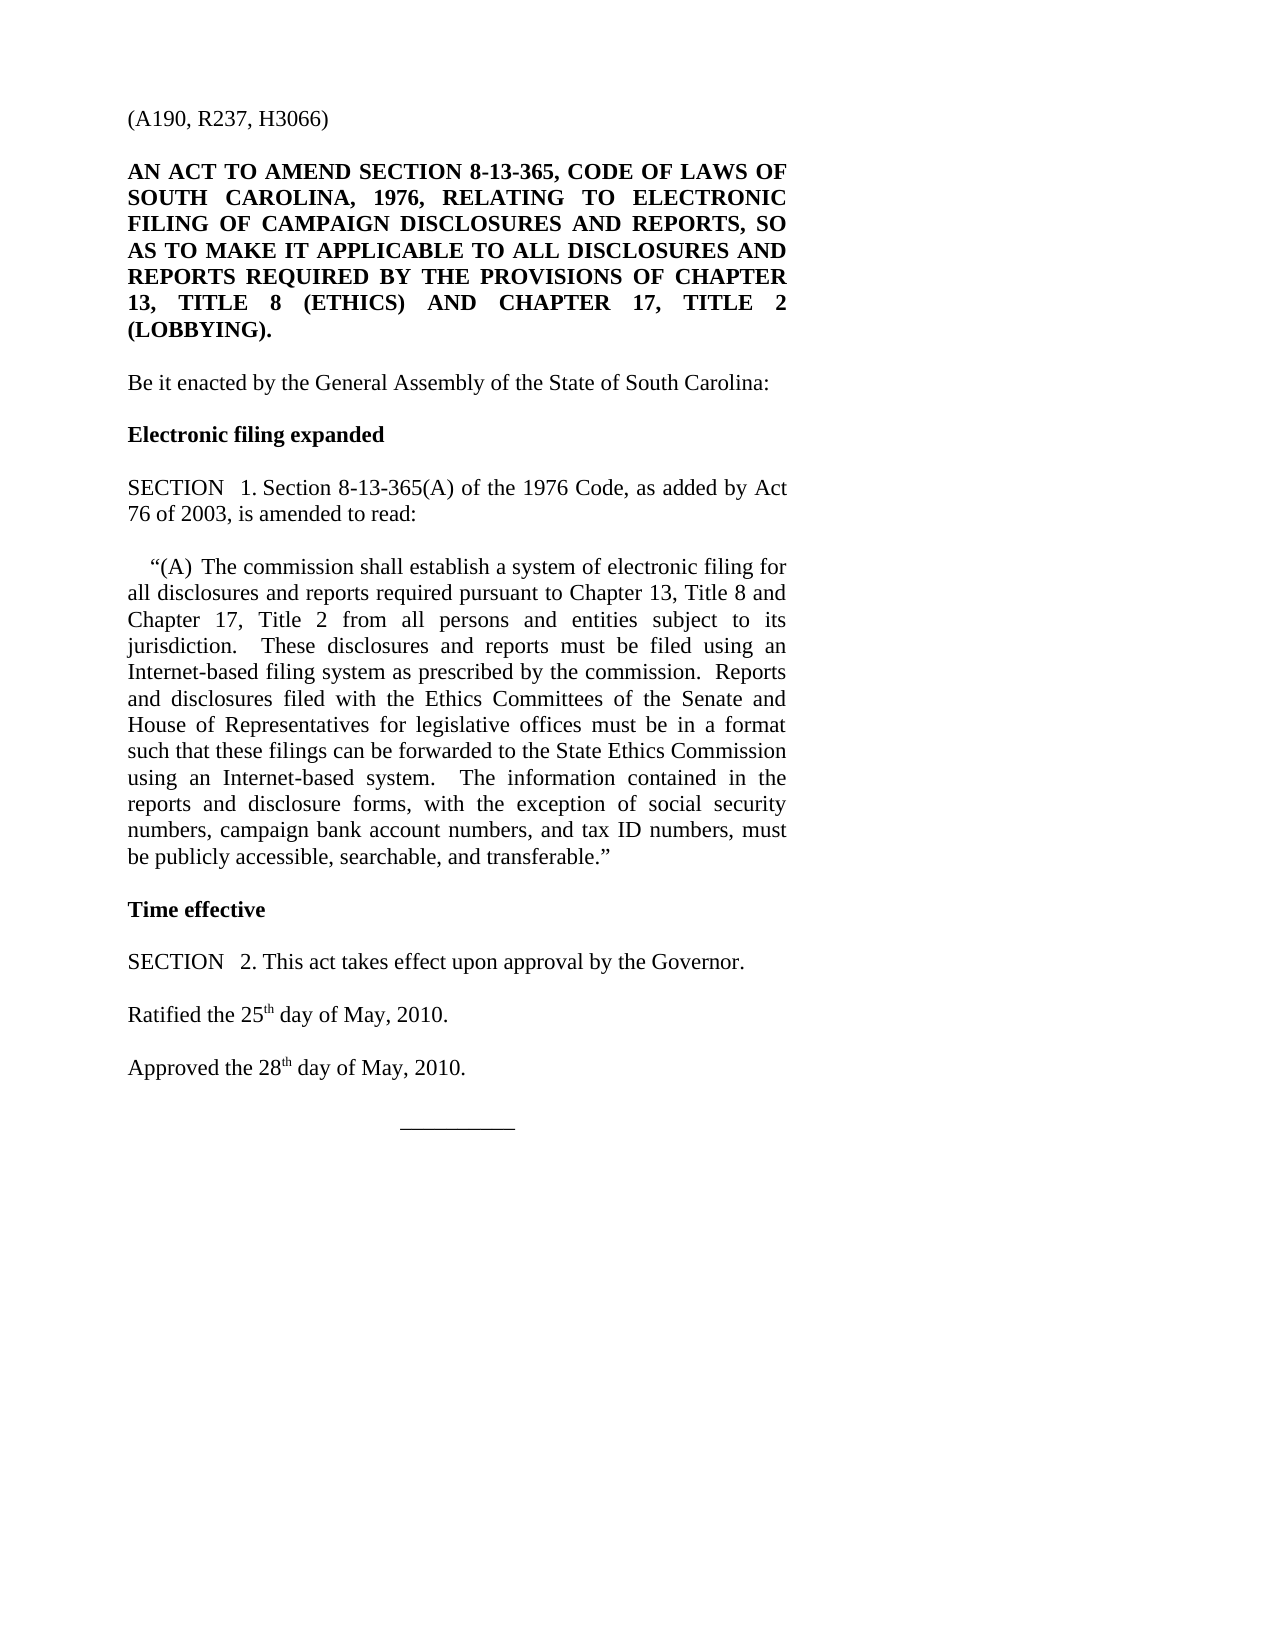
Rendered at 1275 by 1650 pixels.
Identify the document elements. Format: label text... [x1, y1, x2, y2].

text __________ [127, 1106, 787, 1133]
text SECTION 1. Section 8-13-365(A) of the 1976 Code, as added by Act 76 of 2003, is amended to read: [127, 474, 787, 527]
text Time effective [127, 896, 787, 922]
text SECTION 2. This act takes effect upon approval by the Governor. [127, 948, 787, 975]
text Be it enacted by the General Assembly of the State of South Carolina: [127, 368, 787, 395]
text Approved the 28th day of May, 2010. [127, 1054, 787, 1080]
text AN ACT TO AMEND SECTION 8-13-365, CODE OF LAWS OF SOUTH CAROLINA, 1976, RELATING TO ELECTRONIC FILING OF CAMPAIGN DISCLOSURES AND REPORTS, SO AS TO MAKE IT APPLICABLE TO ALL DISCLOSURES AND REPORTS REQUIRED BY THE PROVISIONS OF CHAPTER 13, TITLE 8 (ETHICS) AND CHAPTER 17, TITLE 2 (LOBBYING). [127, 158, 787, 342]
text “(A) The commission shall establish a system of electronic filing for all disclosures and reports required pursuant to Chapter 13, Title 8 and Chapter 17, Title 2 from all persons and entities subject to its jurisdiction. These disclosures and reports must be filed using an Internet-based filing system as prescribed by the commission. Reports and disclosures filed with the Ethics Committees of the Senate and House of Representatives for legislative offices must be in a format such that these filings can be forwarded to the State Ethics Commission using an Internet-based system. The information contained in the reports and disclosure forms, with the exception of social security numbers, campaign bank account numbers, and tax ID numbers, must be publicly accessible, searchable, and transferable.” [127, 553, 787, 869]
text Electronic filing expanded [127, 421, 787, 448]
text Ratified the 25th day of May, 2010. [127, 1001, 787, 1027]
text (A190, R237, H3066) [127, 105, 787, 131]
